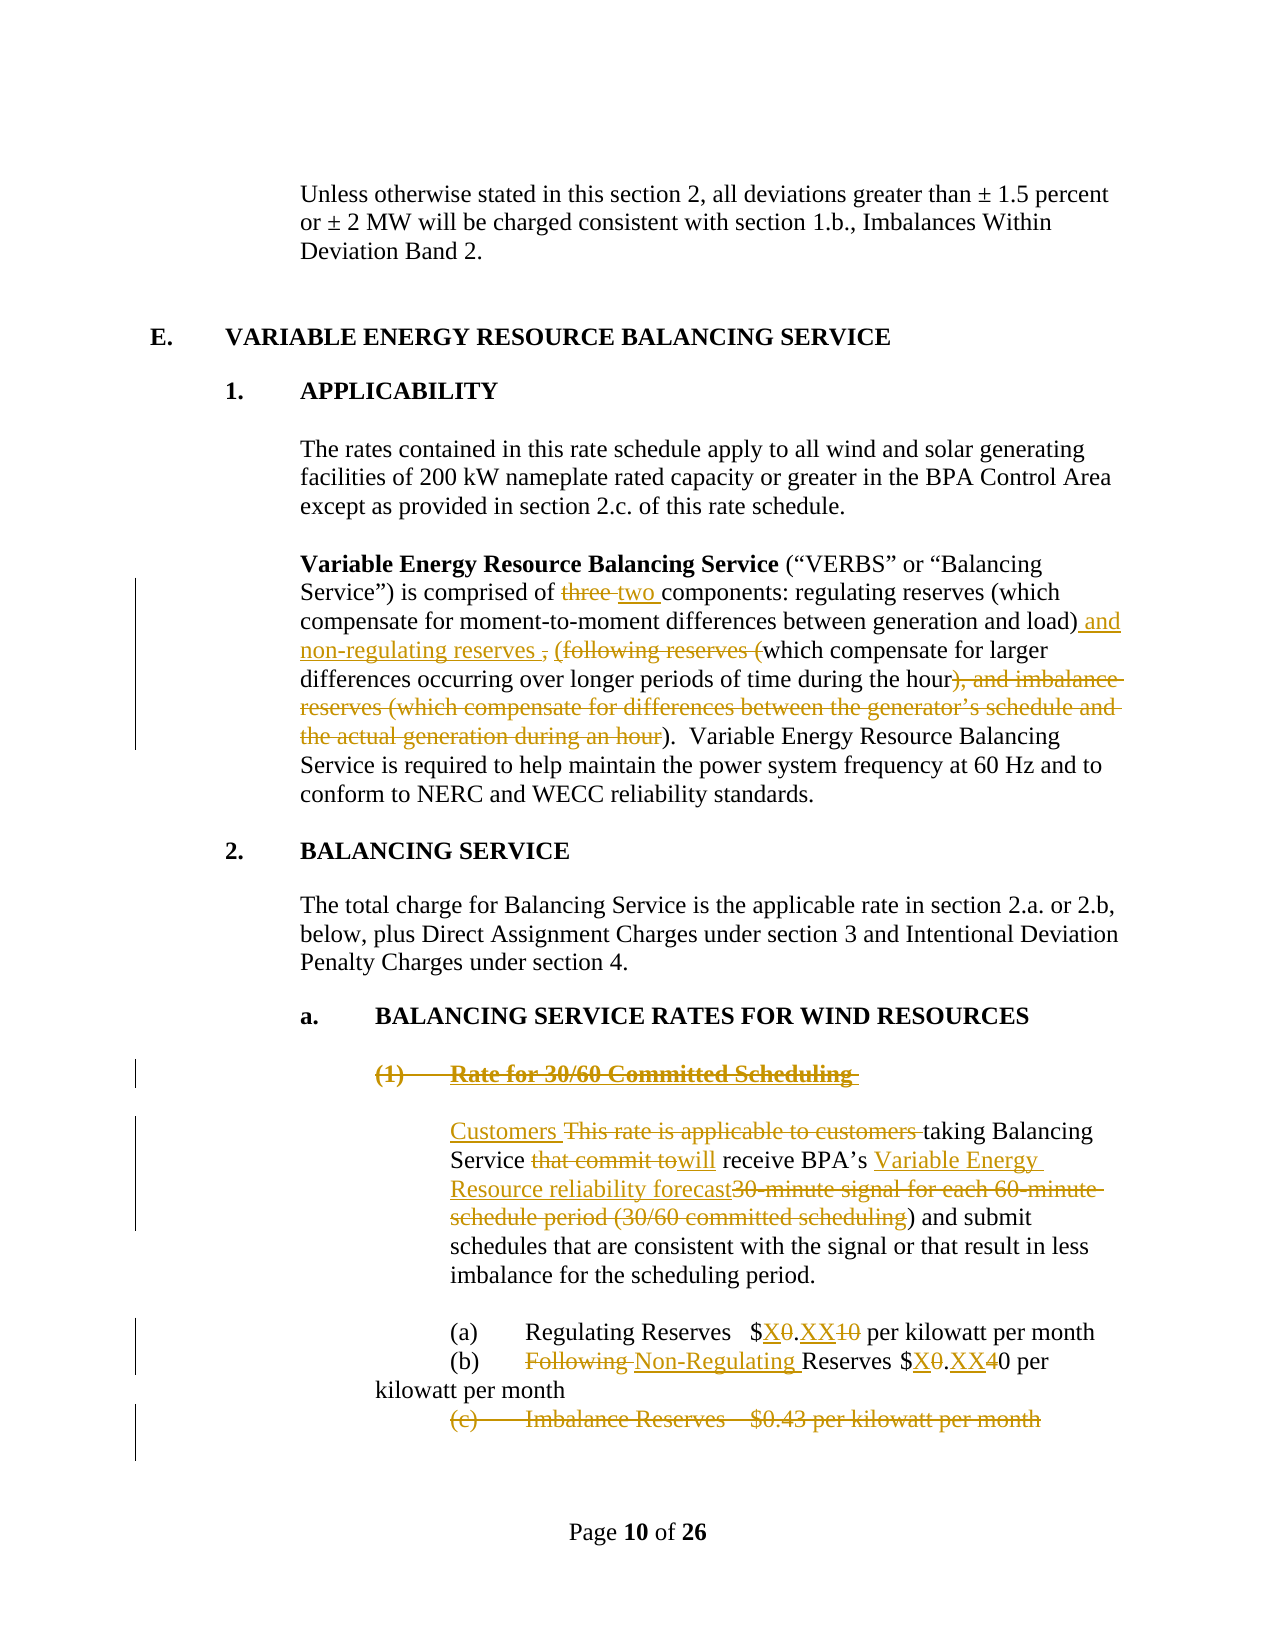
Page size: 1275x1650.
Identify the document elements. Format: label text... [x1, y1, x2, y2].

text a. BALANCING SERVICE RATES FOR WIND RESOURCES [300, 1001, 1125, 1030]
subtitle E. VARIABLE ENERGY RESOURCE BALANCING SERVICE [150, 322, 1125, 351]
text Unless otherwise stated in this section 2, all deviations greater than ± 1.5 percent or ± 2 MW will be charged consistent with section 1.b., Imbalances Within Deviation Band 2. [300, 179, 1125, 265]
text 2. balancing service [225, 836, 1125, 865]
text 1. APPLICABILITY [225, 376, 1125, 405]
text (b) Reserves $.0 per kilowatt per month [375, 1346, 1125, 1404]
text taking Balancing Service receive BPA’s ) and submit schedules that are consistent with the signal or that result in less imbalance for the scheduling period. [450, 1116, 1125, 1289]
text The total charge for Balancing Service is the applicable rate in section 2.a. or 2.b, below, plus Direct Assignment Charges under section 3 and Intentional Deviation Penalty Charges under section 4. [300, 890, 1125, 976]
text The rates contained in this rate schedule apply to all wind and solar generating facilities of 200 kW nameplate rated capacity or greater in the BPA Control Area except as provided in section 2.c. of this rate schedule. [300, 434, 1125, 520]
text Variable Energy Resource Balancing Service (“VERBS” or “Balancing Service”) is comprised of components: regulating reserves (which compensate for moment-to-moment differences between generation and load) which compensate for larger differences occurring over longer periods of time during the hour). Variable Energy Resource Balancing Service is required to help maintain the power system frequency at 60 Hz and to conform to NERC and WECC reliability standards. [300, 549, 1125, 807]
text (a) Regulating Reserves $. per kilowatt per month [375, 1317, 1125, 1346]
